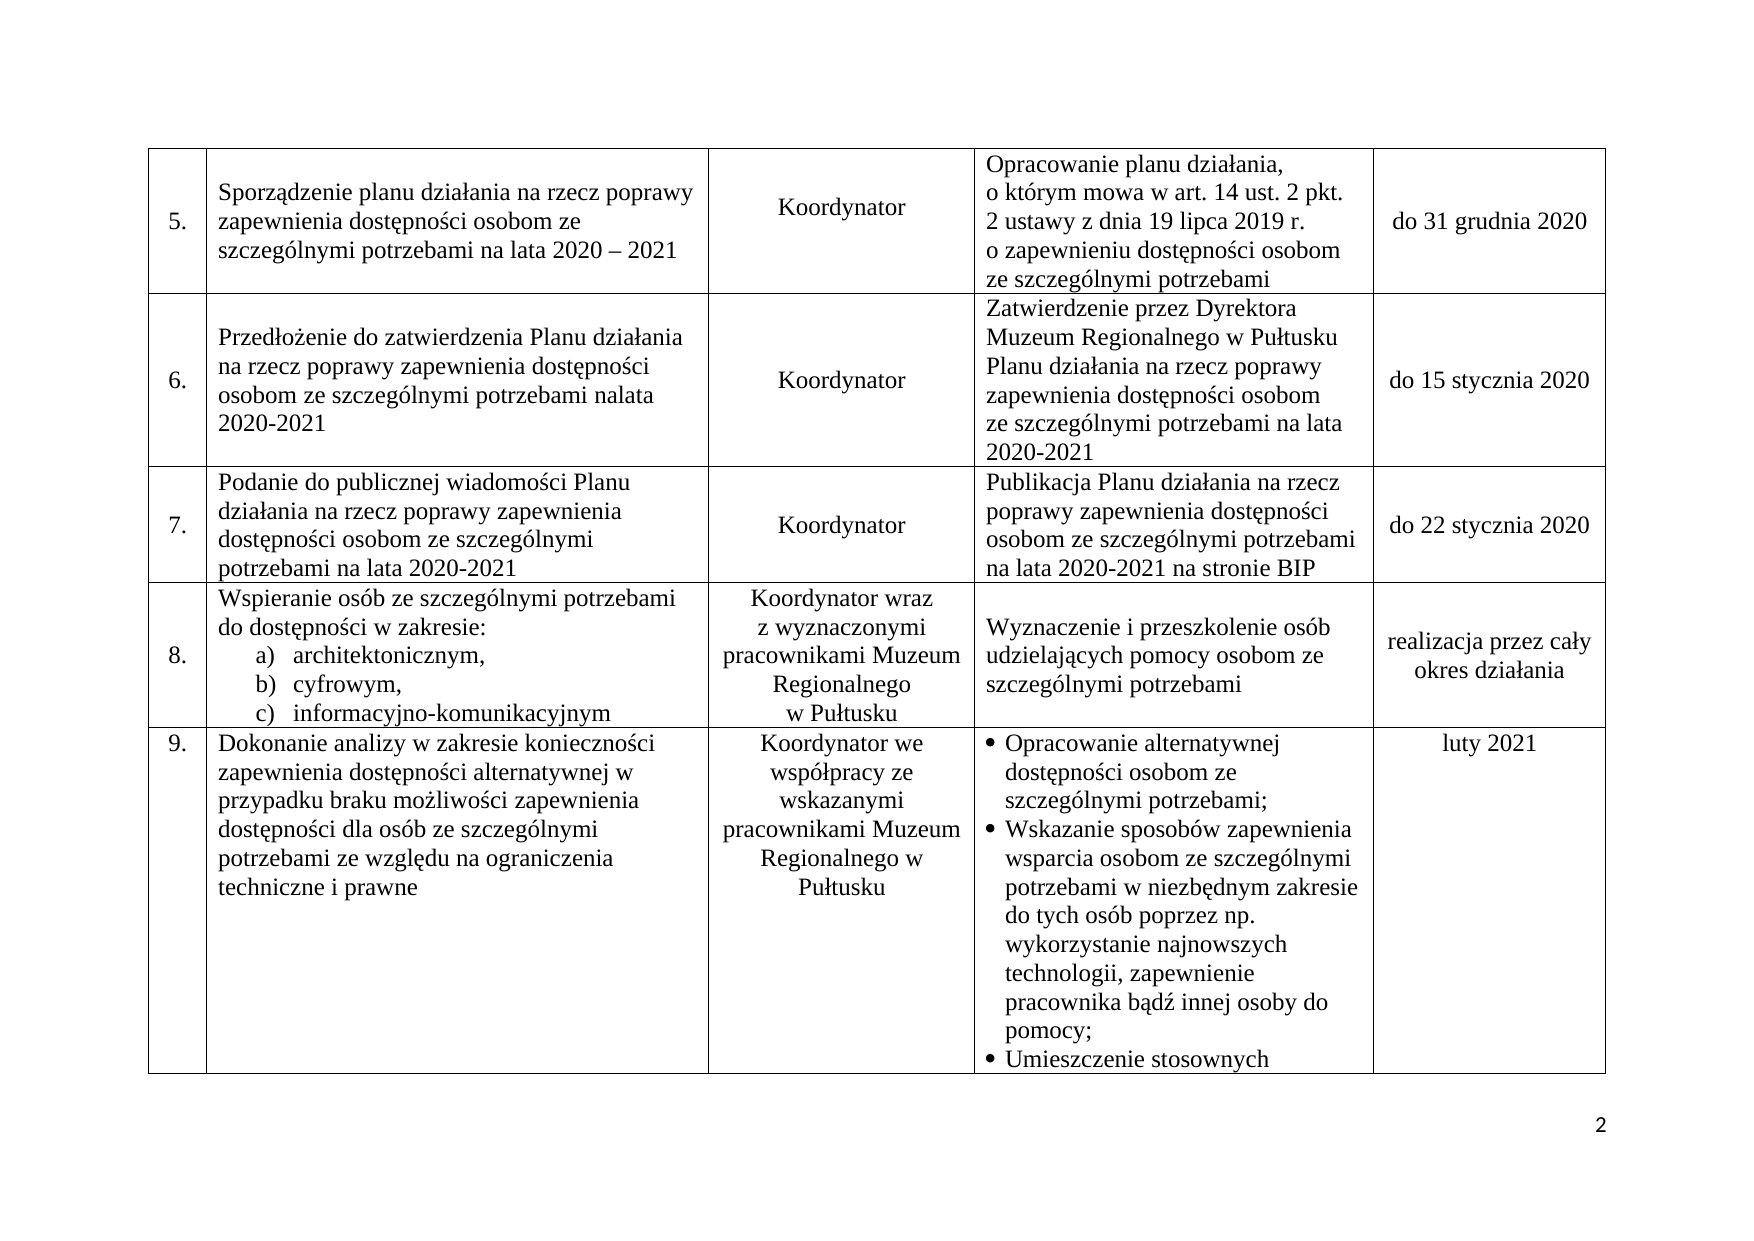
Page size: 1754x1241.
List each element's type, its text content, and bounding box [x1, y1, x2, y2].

table_cell Przedłożenie do zatwierdzenia Planu działania na rzecz poprawy zapewnienia dostępności osobom ze szczególnymi potrzebami nalata 2020-2021 [207, 294, 708, 466]
table_cell 9. [149, 728, 206, 1073]
table_cell luty 2021 [1374, 728, 1605, 1073]
table_cell realizacja przez cały okres działania [1374, 583, 1605, 727]
table_cell Wspieranie osób ze szczególnymi potrzebami do dostępności w zakresie: architektonicznym, cyfrowym, informacyjno-komunikacyjnym [207, 583, 708, 727]
table_cell 6. [149, 294, 206, 466]
table_cell 7. [149, 467, 206, 582]
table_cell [207, 728, 708, 1073]
table_cell 5. [149, 149, 206, 292]
table_cell Opracowanie planu działania, o którym mowa w art. 14 ust. 2 pkt. 2 ustawy z dnia 19 lipca 2019 r. o zapewnieniu dostępności osobom ze szczególnymi potrzebami [975, 149, 1373, 292]
table_cell Sporządzenie planu działania na rzecz poprawy zapewnienia dostępności osobom ze szczególnymi potrzebami na lata 2020 – 2021 [207, 149, 708, 292]
table_cell Wyznaczenie i przeszkolenie osób udzielających pomocy osobom ze szczególnymi potrzebami [975, 583, 1373, 727]
table_cell do 15 stycznia 2020 [1374, 294, 1605, 466]
table_cell Koordynator [709, 467, 974, 582]
table_cell do 31 grudnia 2020 [1374, 149, 1605, 292]
table_cell Publikacja Planu działania na rzecz poprawy zapewnienia dostępności osobom ze szczególnymi potrzebami na lata 2020-2021 na stronie BIP [975, 467, 1373, 582]
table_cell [975, 728, 1373, 1073]
table_cell Zatwierdzenie przez Dyrektora Muzeum Regionalnego w Pułtusku Planu działania na rzecz poprawy zapewnienia dostępności osobom ze szczególnymi potrzebami na lata 2020-2021 [975, 294, 1373, 466]
table_cell Koordynator wraz z wyznaczonymi pracownikami Muzeum Regionalnego w Pułtusku [709, 583, 974, 727]
table_cell Podanie do publicznej wiadomości Planu działania na rzecz poprawy zapewnienia dostępności osobom ze szczególnymi potrzebami na lata 2020-2021 [207, 467, 708, 582]
table_cell Koordynator [709, 294, 974, 466]
table_cell do 22 stycznia 2020 [1374, 467, 1605, 582]
table_cell Koordynator [709, 149, 974, 292]
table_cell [709, 728, 974, 1073]
table_cell 8. [149, 583, 206, 727]
